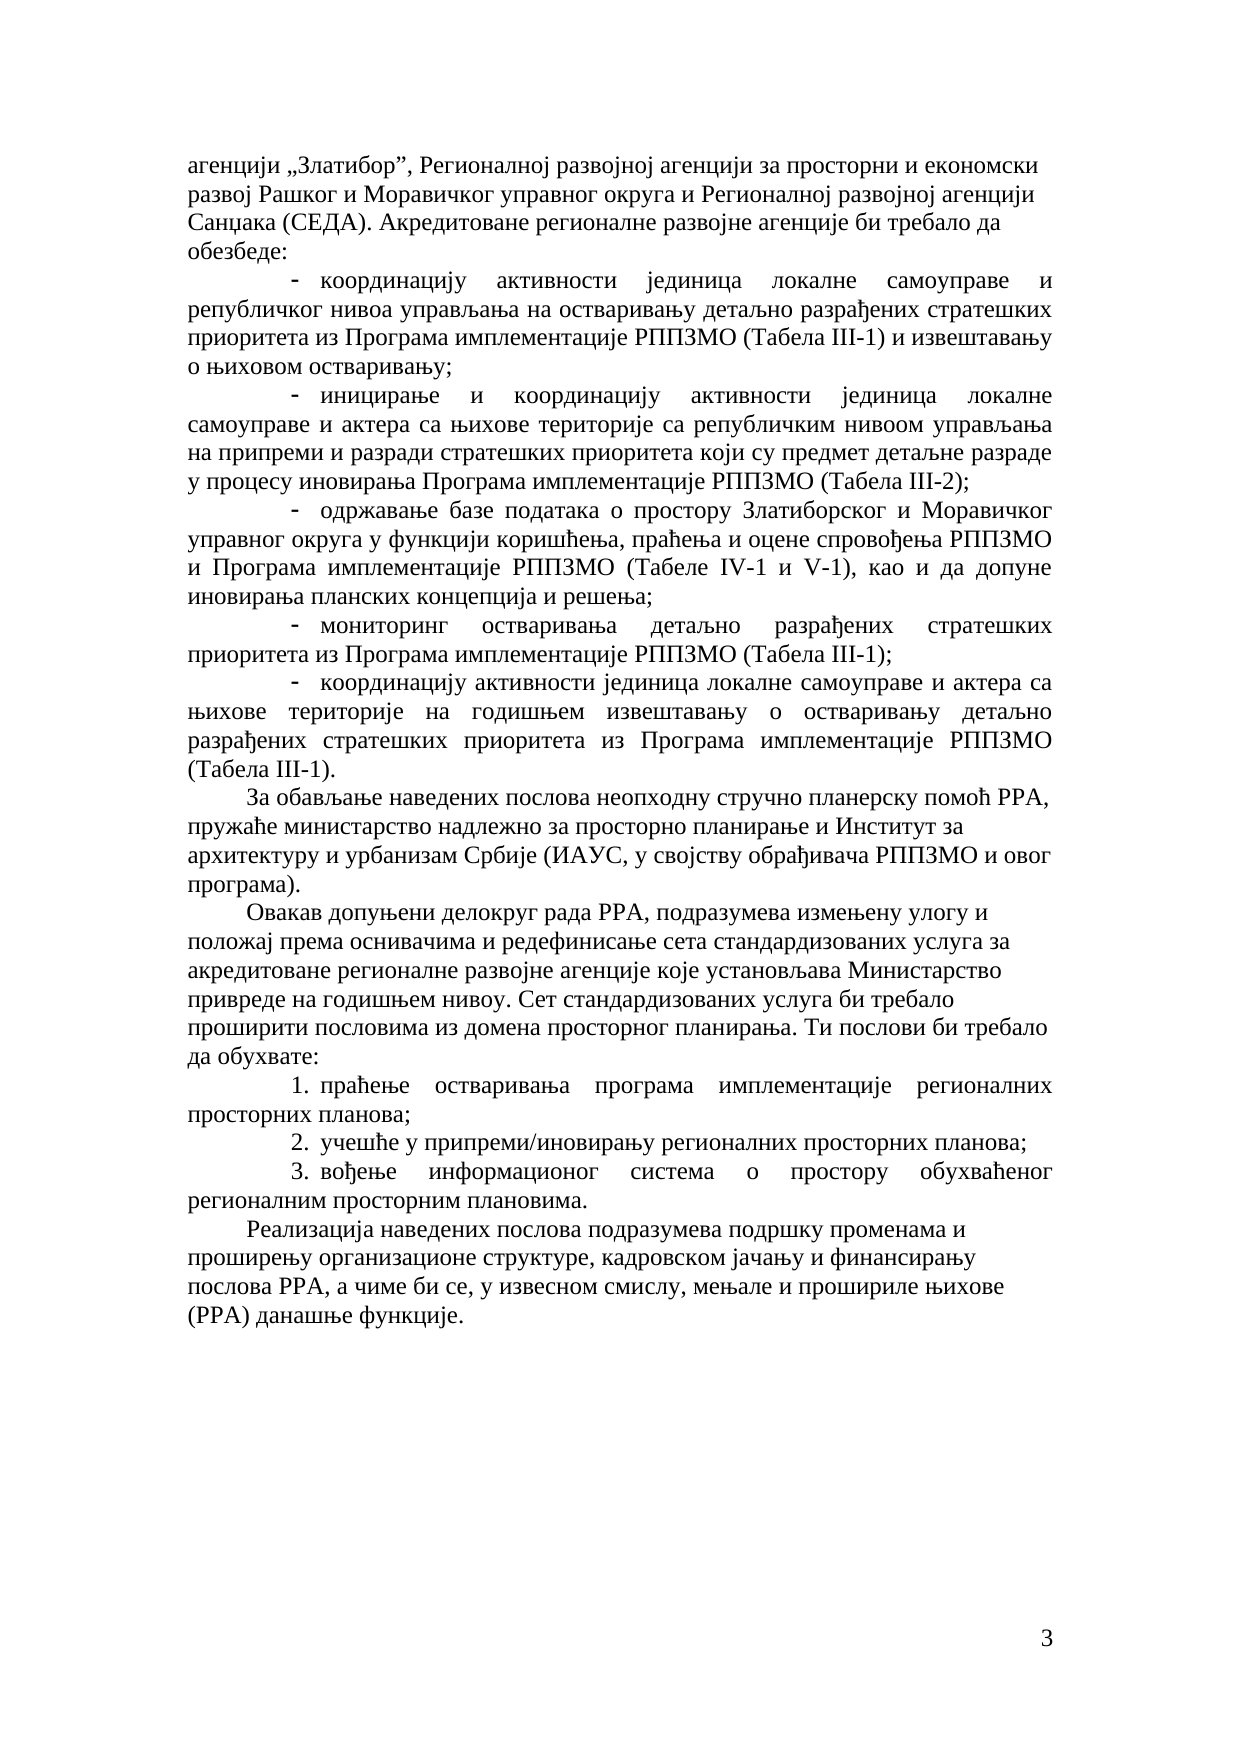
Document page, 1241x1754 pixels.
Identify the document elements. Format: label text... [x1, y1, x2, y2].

list вођење информационог система о простору обухваћеног регионалним просторним плановима. [187, 1156, 1053, 1214]
list координацију активности јединица локалне самоуправе и актера са њихове територије на годишњем извештавању о остваривању детаљно разрађених стратешких приоритета из Програма имплементације РППЗМО (Табела III-1). [187, 667, 1053, 782]
list учешће у припреми/иновирању регионалних просторних планова; [187, 1127, 1053, 1156]
text Реализација наведених послова подразумева подршку променама и проширењу организационе структуре, кадровском јачању и финансирању послова РРА, а чиме би се, у извесном смислу, мењале и прошириле њихове (РРА) данашње функције. [187, 1214, 1053, 1329]
list праћење остваривања програма имплементације регионалних просторних планова; [187, 1070, 1053, 1127]
list координацију активности јединица локалне самоуправе и републичког нивоа управљања на остваривању детаљно разрађених стратешких приоритета из Програма имплементације РППЗМО (Табела III-1) и извештавању о њиховом остваривању; [187, 265, 1053, 380]
text За обављање наведених послова неопходну стручно планерску помоћ РРА, пружаће министарство надлежно за просторно планирање и Институт за архитектуру и урбанизам Србије (ИАУС, у својству обрађивача РППЗМО и овог програма). [187, 782, 1053, 897]
list иницирање и координацију активности јединица локалне самоуправе и актера са њихове територије са републичким нивоом управљања на припреми и разради стратешких приоритета који су предмет детаљне разраде у процесу иновирања Програма имплементације РППЗМО (Табела III-2); [187, 380, 1053, 495]
list мониторинг остваривања детаљно разрађених стратешких приоритета из Програма имплементације РППЗМО (Табела III-1); [187, 610, 1053, 667]
list одржавање базе података о простору Златиборског и Моравичког управног округа у функцији коришћења, праћења и оцене спровођења РППЗМО и Програма имплементације РППЗМО (Табеле IV-1 и V-1), као и да допуне иновирања планских концепција и решења; [187, 495, 1053, 610]
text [187, 150, 1053, 265]
text Овакав допуњени делокруг рада РРА, подразумева измењену улогу и положај према оснивачима и редефинисање сета стандардизованих услуга за акредитоване регионалне развојне агенције које установљава Министарство привреде на годишњем нивоу. Сет стандардизованих услуга би требало проширити пословима из домена просторног планирања. Ти послови би требало да обухвате: [187, 897, 1053, 1070]
